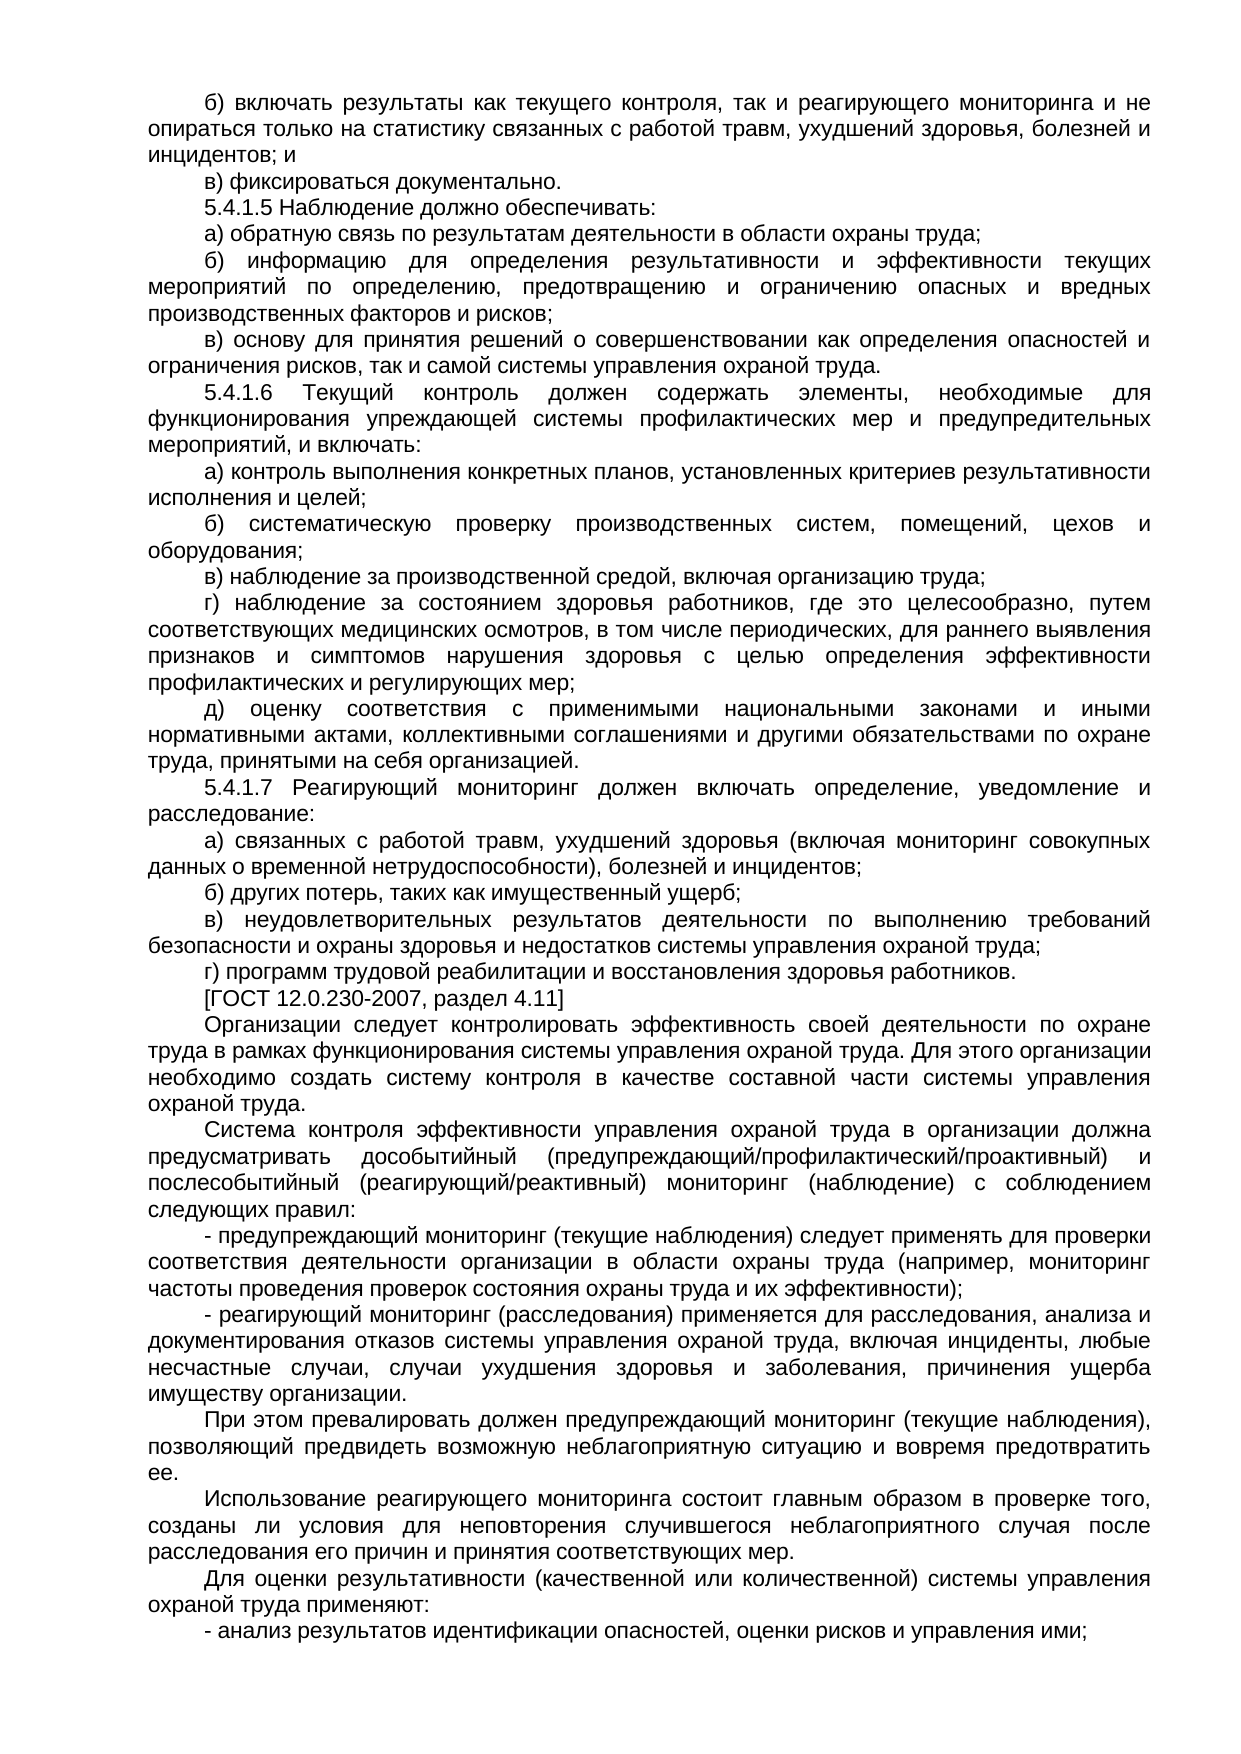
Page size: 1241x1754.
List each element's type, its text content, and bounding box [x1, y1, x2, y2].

text Для оценки результативности (качественной или количественной) системы управления охраной труда применяют: [148, 1564, 1152, 1617]
text б) систематическую проверку производственных систем, помещений, цехов и оборудования; [148, 510, 1152, 563]
text в) наблюдение за производственной средой, включая организацию труда; [148, 563, 1152, 589]
text 5.4.1.5 Наблюдение должно обеспечивать: [148, 194, 1152, 220]
text 5.4.1.7 Реагирующий мониторинг должен включать определение, уведомление и расследование: [148, 774, 1152, 827]
text б) других потерь, таких как имущественный ущерб; [148, 879, 1152, 906]
text 5.4.1.6 Текущий контроль должен содержать элементы, необходимые для функционирования упреждающей системы профилактических мер и предупредительных мероприятий, и включать: [148, 378, 1152, 458]
text [ГОСТ 12.0.230-2007, раздел 4.11] [148, 985, 1152, 1011]
text - анализ результатов идентификации опасностей, оценки рисков и управления ими; [148, 1617, 1152, 1643]
text б) включать результаты как текущего контроля, так и реагирующего мониторинга и не опираться только на статистику связанных с работой травм, ухудшений здоровья, болезней и инцидентов; и [148, 89, 1152, 168]
text в) фиксироваться документально. [148, 168, 1152, 194]
text а) связанных с работой травм, ухудшений здоровья (включая мониторинг совокупных данных о временной нетрудоспособности), болезней и инцидентов; [148, 827, 1152, 879]
text в) неудовлетворительных результатов деятельности по выполнению требований безопасности и охраны здоровья и недостатков системы управления охраной труда; [148, 906, 1152, 958]
text - предупреждающий мониторинг (текущие наблюдения) следует применять для проверки соответствия деятельности организации в области охраны труда (например, мониторинг частоты проведения проверок состояния охраны труда и их эффективности); [148, 1222, 1152, 1301]
text Использование реагирующего мониторинга состоит главным образом в проверке того, созданы ли условия для неповторения случившегося неблагоприятного случая после расследования его причин и принятия соответствующих мер. [148, 1485, 1152, 1564]
text а) контроль выполнения конкретных планов, установленных критериев результативности исполнения и целей; [148, 458, 1152, 510]
text г) наблюдение за состоянием здоровья работников, где это целесообразно, путем соответствующих медицинских осмотров, в том числе периодических, для раннего выявления признаков и симптомов нарушения здоровья с целью определения эффективности профилактических и регулирующих мер; [148, 589, 1152, 695]
text в) основу для принятия решений о совершенствовании как определения опасностей и ограничения рисков, так и самой системы управления охраной труда. [148, 326, 1152, 378]
text г) программ трудовой реабилитации и восстановления здоровья работников. [148, 958, 1152, 985]
text а) обратную связь по результатам деятельности в области охраны труда; [148, 220, 1152, 247]
text Организации следует контролировать эффективность своей деятельности по охране труда в рамках функционирования системы управления охраной труда. Для этого организации необходимо создать систему контроля в качестве составной части системы управления охраной труда. [148, 1011, 1152, 1116]
text д) оценку соответствия с применимыми национальными законами и иными нормативными актами, коллективными соглашениями и другими обязательствами по охране труда, принятыми на себя организацией. [148, 695, 1152, 774]
text б) информацию для определения результативности и эффективности текущих мероприятий по определению, предотвращению и ограничению опасных и вредных производственных факторов и рисков; [148, 247, 1152, 326]
text При этом превалировать должен предупреждающий мониторинг (текущие наблюдения), позволяющий предвидеть возможную неблагоприятную ситуацию и вовремя предотвратить ее. [148, 1406, 1152, 1485]
text - реагирующий мониторинг (расследования) применяется для расследования, анализа и документирования отказов системы управления охраной труда, включая инциденты, любые несчастные случаи, случаи ухудшения здоровья и заболевания, причинения ущерба имуществу организации. [148, 1301, 1152, 1406]
text Система контроля эффективности управления охраной труда в организации должна предусматривать дособытийный (предупреждающий/профилактический/проактивный) и послесобытийный (реагирующий/реактивный) мониторинг (наблюдение) с соблюдением следующих правил: [148, 1116, 1152, 1222]
